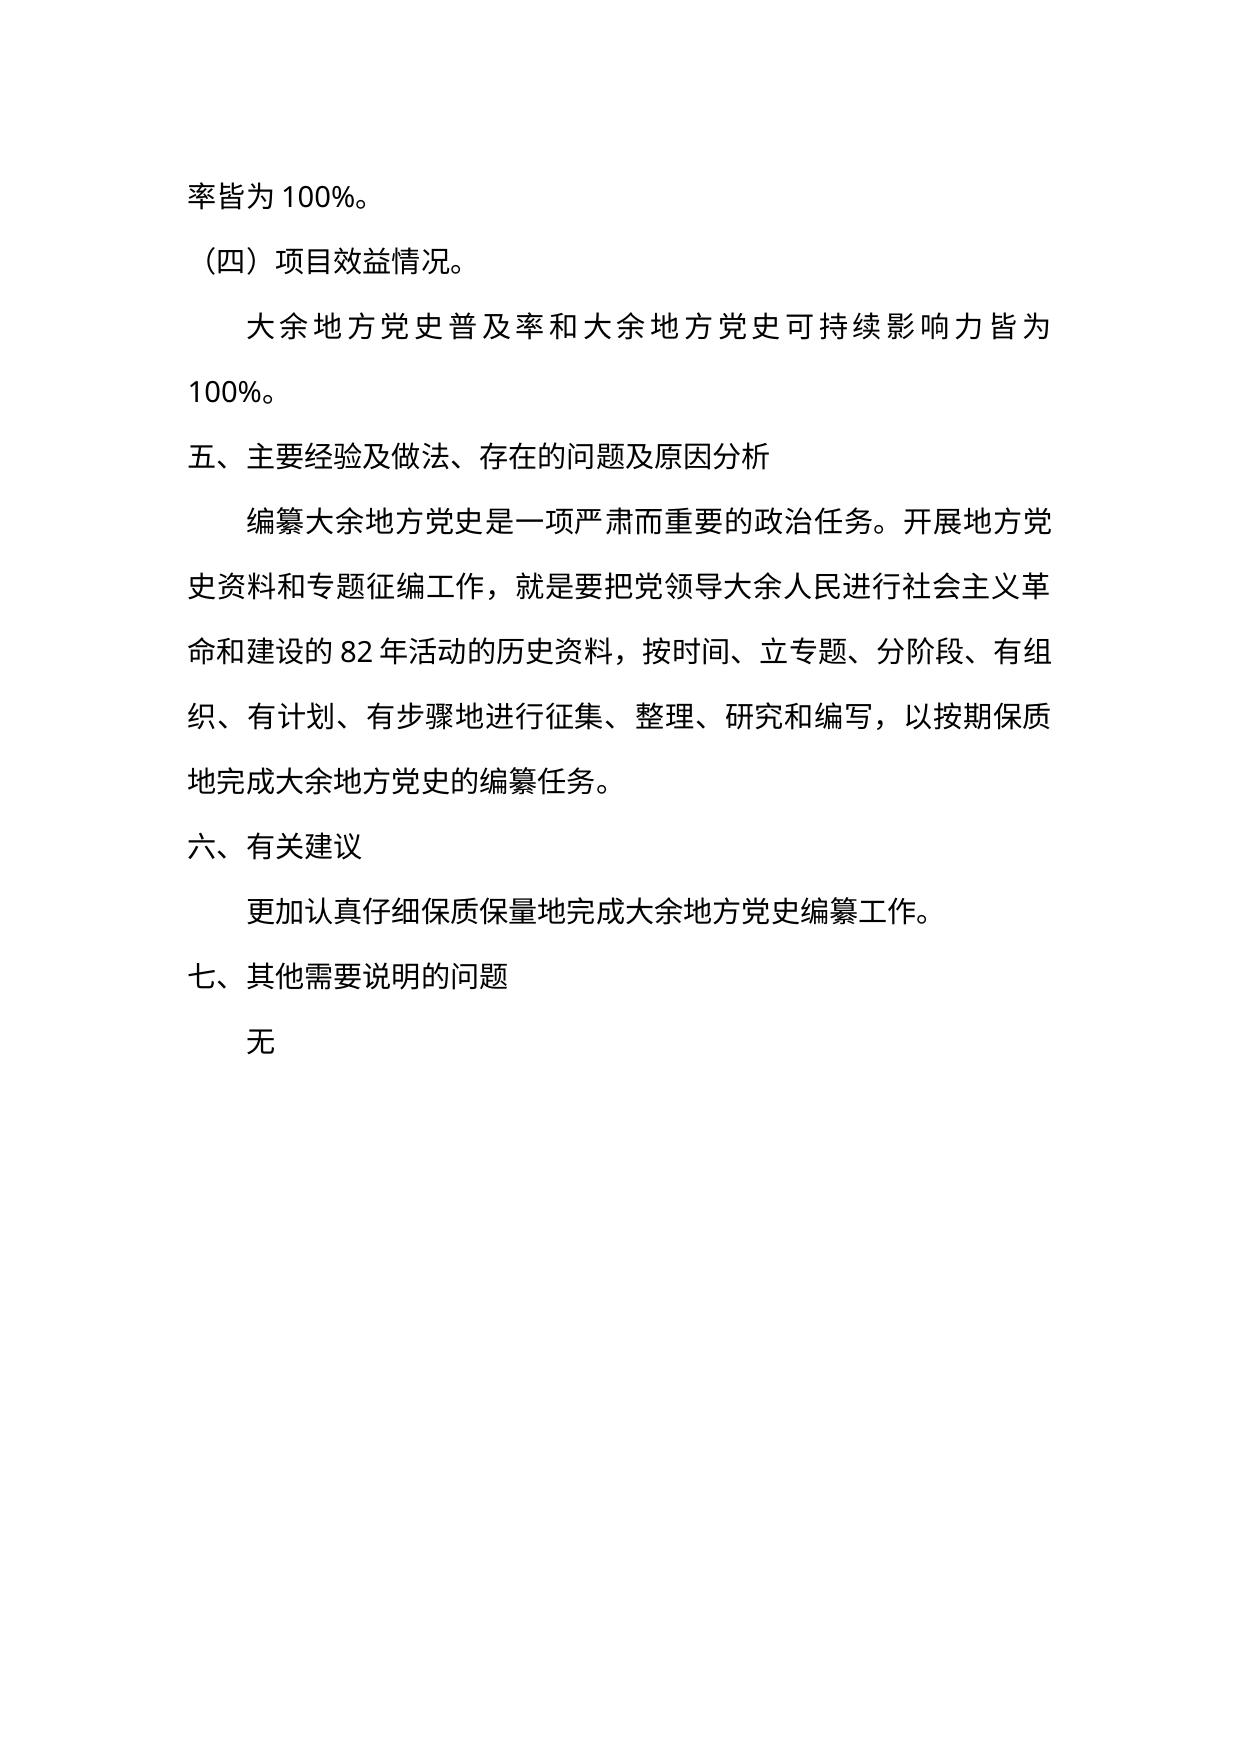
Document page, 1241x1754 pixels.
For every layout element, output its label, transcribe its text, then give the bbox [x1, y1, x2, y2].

list 六、有关建议 [187, 812, 1053, 877]
list 编纂大余地方党史是一项严肃而重要的政治任务。开展地方党史资料和专题征编工作，就是要把党领导大余人民进行社会主义革命和建设的82年活动的历史资料，按时间、立专题、分阶段、有组织、有计划、有步骤地进行征集、整理、研究和编写，以按期保质地完成大余地方党史的编纂任务。 [187, 487, 1053, 812]
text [187, 162, 1053, 227]
list 七、其他需要说明的问题 [187, 942, 1053, 1007]
list 五、主要经验及做法、存在的问题及原因分析 [187, 422, 1053, 487]
text 大余地方党史普及率和大余地方党史可持续影响力皆为100%。 [187, 292, 1053, 422]
list 无 [187, 1007, 1053, 1072]
list 项目效益情况。 [187, 227, 1053, 292]
list 更加认真仔细保质保量地完成大余地方党史编纂工作。 [187, 877, 1053, 942]
